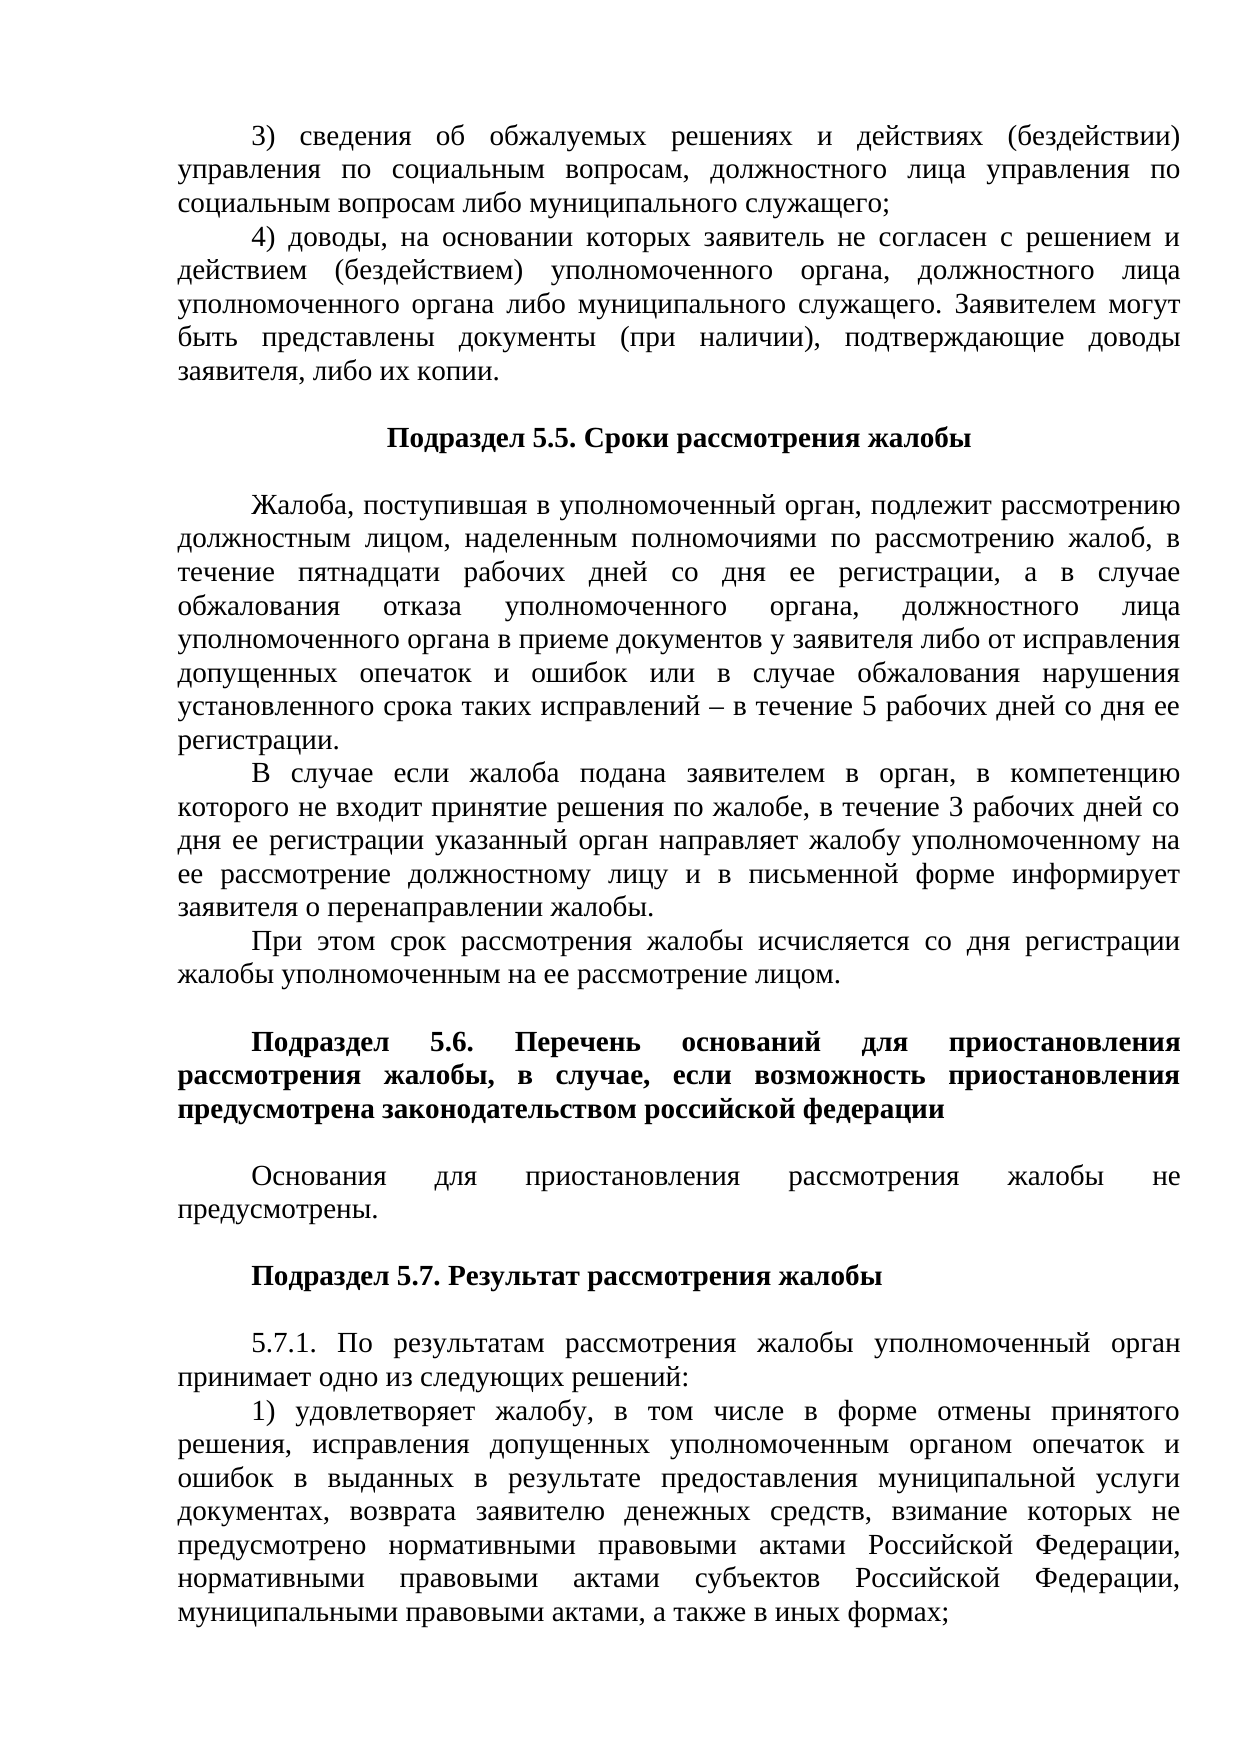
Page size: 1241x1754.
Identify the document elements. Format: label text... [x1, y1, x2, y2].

text Подраздел 5.7. Результат рассмотрения жалобы [177, 1258, 1181, 1292]
text 1) удовлетворяет жалобу, в том числе в форме отмены принятого решения, исправления допущенных уполномоченным органом опечаток и ошибок в выданных в результате предоставления муниципальной услуги документах, возврата заявителю денежных средств, взимание которых не предусмотрено нормативными правовыми актами Российской Федерации, нормативными правовыми актами субъектов Российской Федерации, муниципальными правовыми актами, а также в иных формах; [177, 1393, 1181, 1627]
text Подраздел 5.6. Перечень оснований для приостановления рассмотрения жалобы, в случае, если возможность приостановления предусмотрена законодательством российской федерации [177, 1024, 1181, 1124]
text 4) доводы, на основании которых заявитель не согласен с решением и действием (бездействием) уполномоченного органа, должностного лица уполномоченного органа либо муниципального служащего. Заявителем могут быть представлены документы (при наличии), подтверждающие доводы заявителя, либо их копии. [177, 219, 1181, 386]
text 5.7.1. По результатам рассмотрения жалобы уполномоченный орган принимает одно из следующих решений: [177, 1326, 1181, 1393]
text При этом срок рассмотрения жалобы исчисляется со дня регистрации жалобы уполномоченным на ее рассмотрение лицом. [177, 923, 1181, 990]
text Подраздел 5.5. Сроки рассмотрения жалобы [177, 420, 1181, 453]
text Жалоба, поступившая в уполномоченный орган, подлежит рассмотрению должностным лицом, наделенным полномочиями по рассмотрению жалоб, в течение пятнадцати рабочих дней со дня ее регистрации, а в случае обжалования отказа уполномоченного органа, должностного лица уполномоченного органа в приеме документов у заявителя либо от исправления допущенных опечаток и ошибок или в случае обжалования нарушения установленного срока таких исправлений – в течение 5 рабочих дней со дня ее регистрации. [177, 487, 1181, 755]
text В случае если жалоба подана заявителем в орган, в компетенцию которого не входит принятие решения по жалобе, в течение 3 рабочих дней со дня ее регистрации указанный орган направляет жалобу уполномоченному на ее рассмотрение должностному лицу и в письменной форме информирует заявителя о перенаправлении жалобы. [177, 755, 1181, 923]
text 3) сведения об обжалуемых решениях и действиях (бездействии) управления по социальным вопросам, должностного лица управления по социальным вопросам либо муниципального служащего; [177, 118, 1181, 219]
text Основания для приостановления рассмотрения жалобы не предусмотрены. [177, 1158, 1181, 1225]
